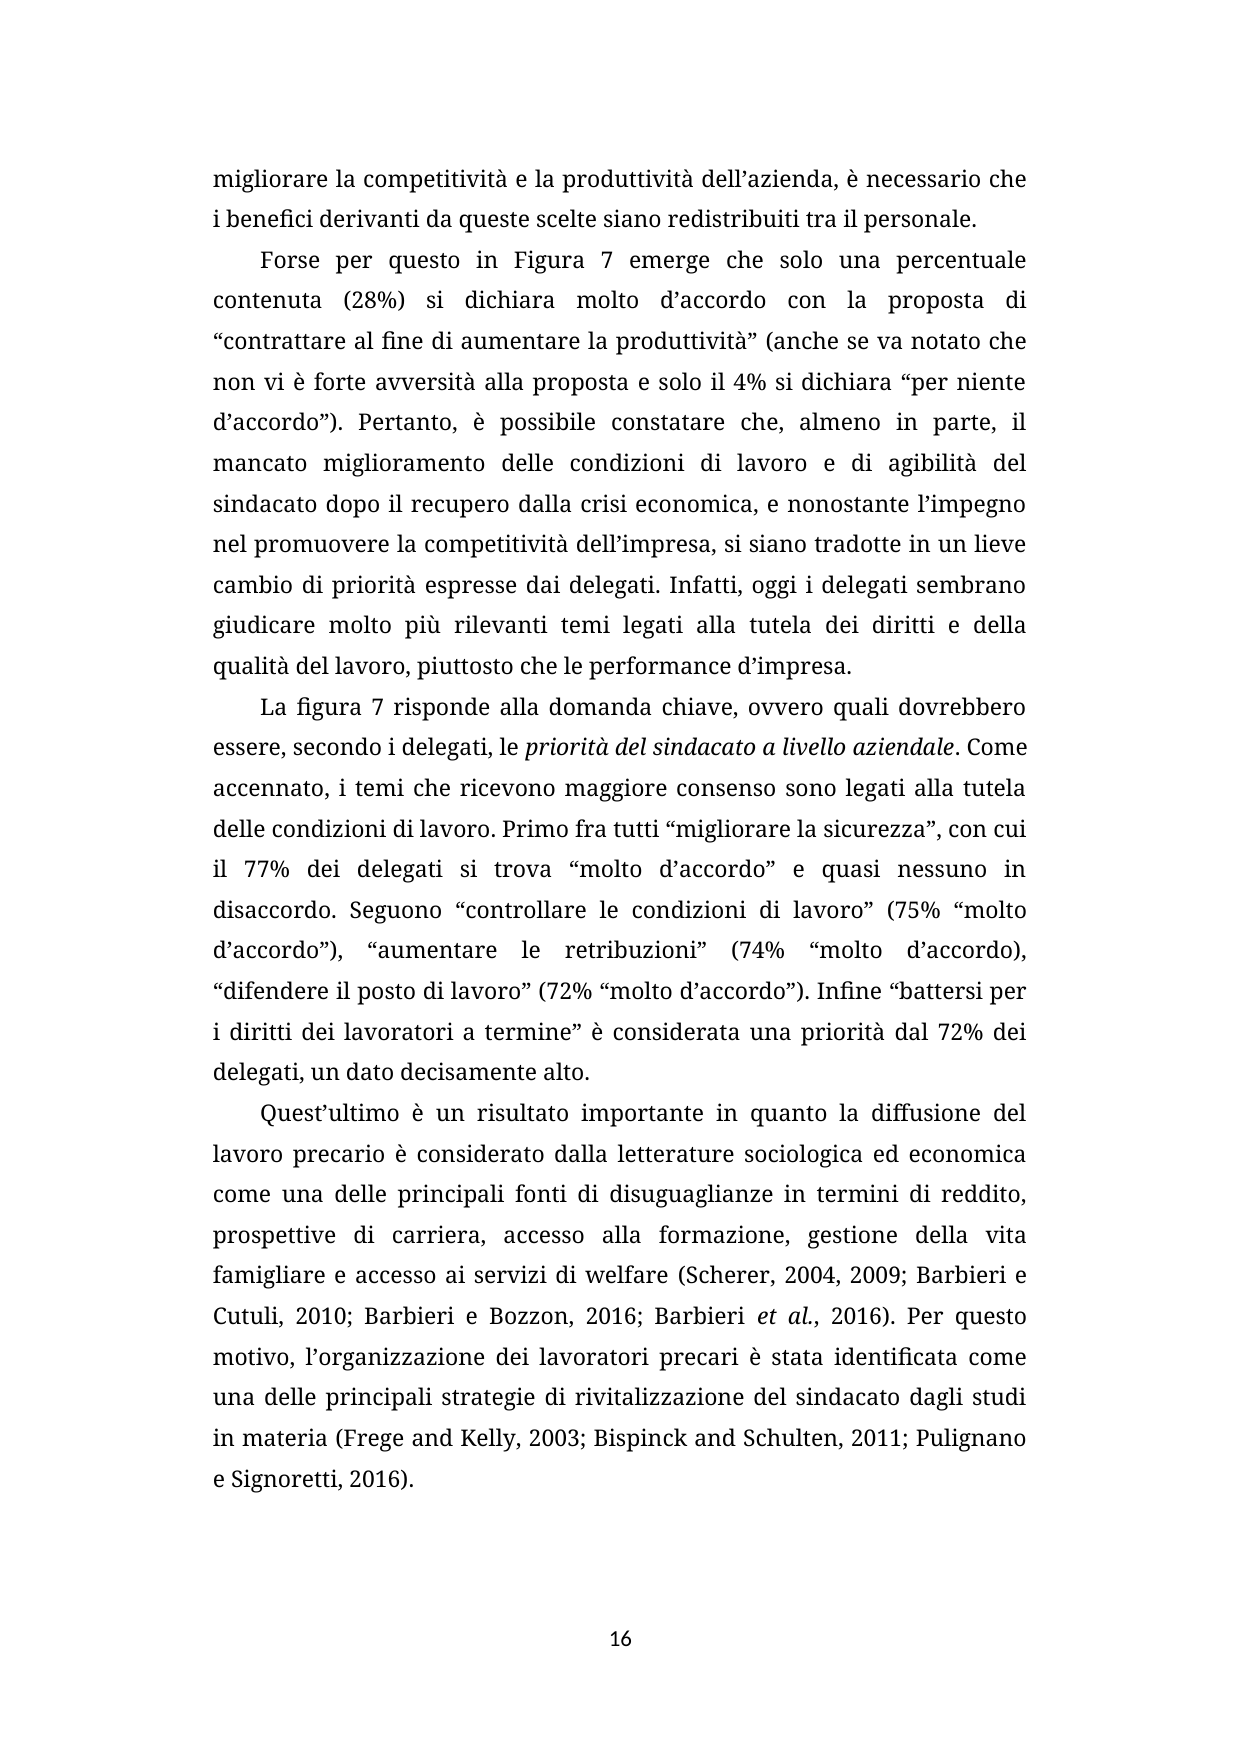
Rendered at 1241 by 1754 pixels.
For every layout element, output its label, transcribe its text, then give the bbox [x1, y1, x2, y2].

text Quest’ultimo è un risultato importante in quanto la diffusione del lavoro precario è considerato dalla letterature sociologica ed economica come una delle principali fonti di disuguaglianze in termini di reddito, prospettive di carriera, accesso alla formazione, gestione della vita famigliare e accesso ai servizi di welfare (Scherer, 2004, 2009; Barbieri e Cutuli, 2010; Barbieri e Bozzon, 2016; Barbieri et al., 2016). Per questo motivo, l’organizzazione dei lavoratori precari è stata identificata come una delle principali strategie di rivitalizzazione del sindacato dagli studi in materia (Frege and Kelly, 2003; Bispinck and Schulten, 2011; Pulignano e Signoretti, 2016). [213, 1097, 1028, 1494]
text La figura 7 risponde alla domanda chiave, ovvero quali dovrebbero essere, secondo i delegati, le priorità del sindacato a livello aziendale. Come accennato, i temi che ricevono maggiore consenso sono legati alla tutela delle condizioni di lavoro. Primo fra tutti “migliorare la sicurezza”, con cui il 77% dei delegati si trova “molto d’accordo” e quasi nessuno in disaccordo. Seguono “controllare le condizioni di lavoro” (75% “molto d’accordo”), “aumentare le retribuzioni” (74% “molto d’accordo), “difendere il posto di lavoro” (72% “molto d’accordo”). Infine “battersi per i diritti dei lavoratori a termine” è considerata una priorità dal 72% dei delegati, un dato decisamente alto. [213, 691, 1028, 1087]
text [213, 162, 1028, 234]
text Forse per questo in Figura 7 emerge che solo una percentuale contenuta (28%) si dichiara molto d’accordo con la proposta di “contrattare al fine di aumentare la produttività” (anche se va notato che non vi è forte avversità alla proposta e solo il 4% si dichiara “per niente d’accordo”). Pertanto, è possibile constatare che, almeno in parte, il mancato miglioramento delle condizioni di lavoro e di agibilità del sindacato dopo il recupero dalla crisi economica, e nonostante l’impegno nel promuovere la competitività dell’impresa, si siano tradotte in un lieve cambio di priorità espresse dai delegati. Infatti, oggi i delegati sembrano giudicare molto più rilevanti temi legati alla tutela dei diritti e della qualità del lavoro, piuttosto che le performance d’impresa. [213, 244, 1028, 681]
